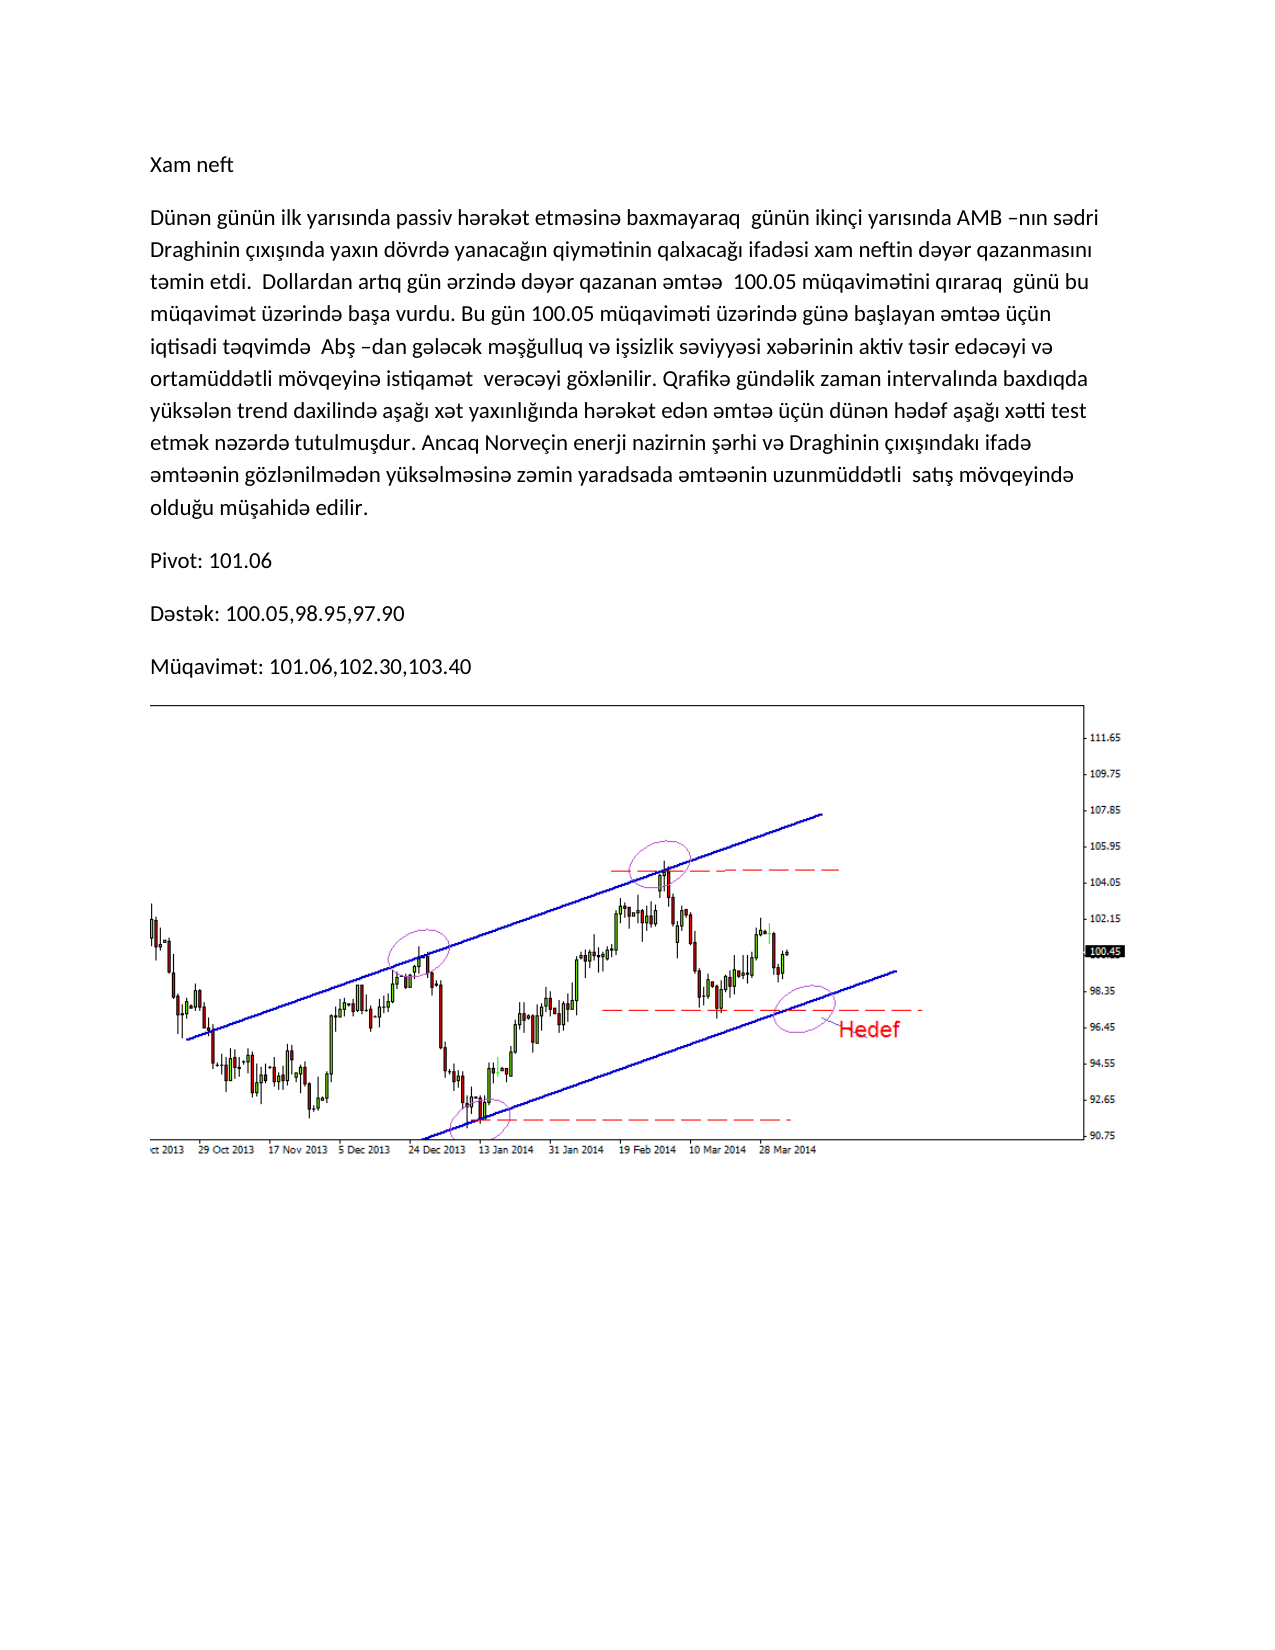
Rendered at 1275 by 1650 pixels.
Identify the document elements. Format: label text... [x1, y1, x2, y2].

text Dəstək: 100.05,98.95,97.90 [150, 599, 1125, 627]
picture [150, 704, 1125, 1159]
text Dünən günün ilk yarısında passiv hərəkət etməsinə baxmayaraq günün ikinçi yarısında AMB –nın sədri Draghinin çıxışında yaxın dövrdə yanacağın qiymətinin qalxacağı ifadəsi xam neftin dəyər qazanmasını təmin etdi. Dollardan artıq gün ərzində dəyər qazanan əmtəə 100.05 müqavimətini qıraraq günü bu müqavimət üzərində başa vurdu. Bu gün 100.05 müqaviməti üzərində günə başlayan əmtəə üçün iqtisadi təqvimdə Abş –dan gələcək məşğulluq və işsizlik səviyyəsi xəbərinin aktiv təsir edəcəyi və ortamüddətli mövqeyinə istiqamət verəcəyi göxlənilir. Qrafikə gündəlik zaman intervalında baxdıqda yüksələn trend daxilində aşağı xət yaxınlığında hərəkət edən əmtəə üçün dünən hədəf aşağı xətti test etmək nəzərdə tutulmuşdur. Ancaq Norveçin enerji nazirnin şərhi və Draghinin çıxışındakı ifadə əmtəənin gözlənilmədən yüksəlməsinə zəmin yaradsada əmtəənin uzunmüddətli satış mövqeyində olduğu müşahidə edilir. [150, 203, 1125, 521]
text Müqavimət: 101.06,102.30,103.40 [150, 652, 1125, 680]
text Xam neft [150, 150, 1125, 178]
text Pivot: 101.06 [150, 546, 1125, 574]
